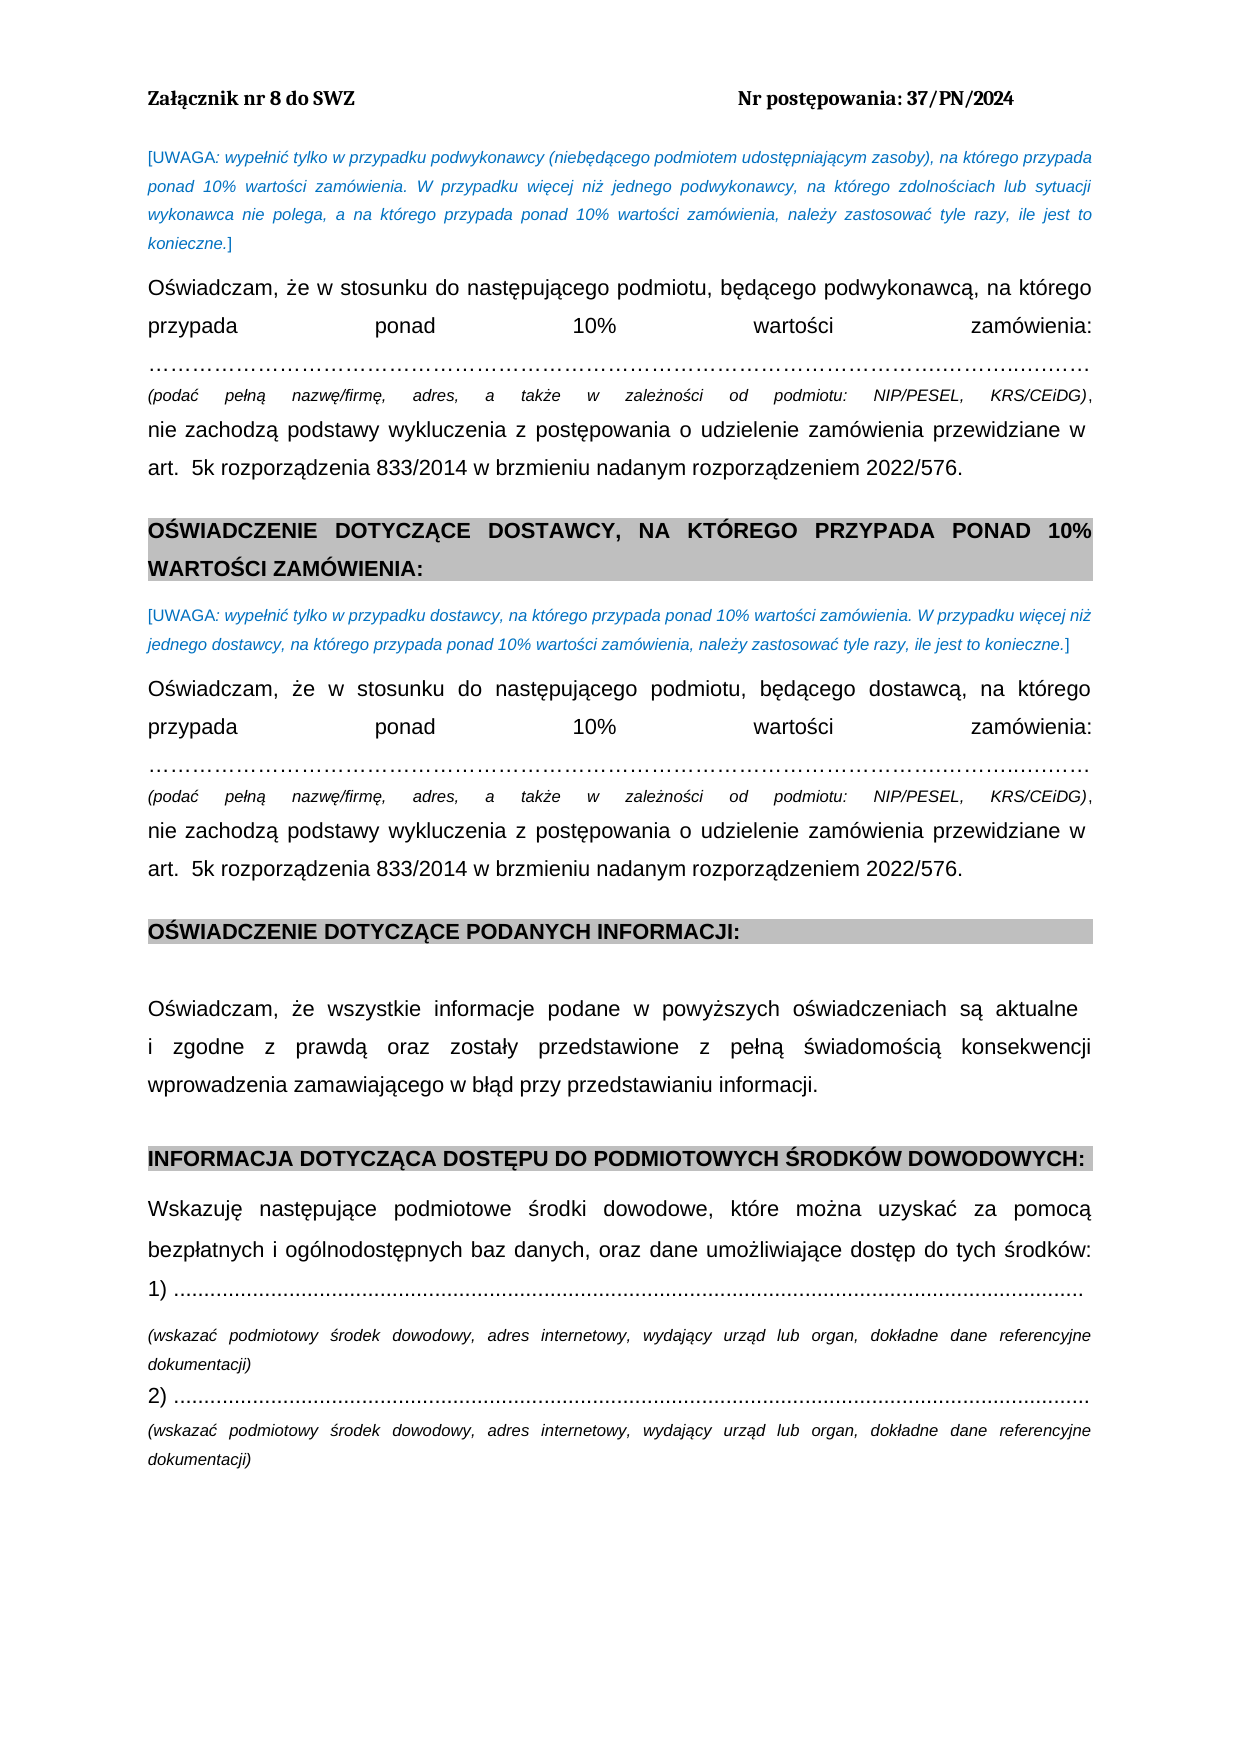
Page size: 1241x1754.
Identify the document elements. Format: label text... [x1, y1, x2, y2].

text [UWAGA: wypełnić tylko w przypadku podwykonawcy (niebędącego podmiotem udostępniającym zasoby), na którego przypada ponad 10% wartości zamówienia. W przypadku więcej niż jednego podwykonawcy, na którego zdolnościach lub sytuacji wykonawca nie polega, a na którego przypada ponad 10% wartości zamówienia, należy zastosować tyle razy, ile jest to konieczne.] [148, 148, 1093, 253]
text 2) ....................................................................................................................................................... [148, 1383, 1093, 1409]
text (wskazać podmiotowy środek dowodowy, adres internetowy, wydający urząd lub organ, dokładne dane referencyjne dokumentacji) [148, 1421, 1093, 1469]
text OŚWIADCZENIE DOTYCZĄCE DOSTAWCY, NA KTÓREGO PRZYPADA PONAD 10% WARTOŚCI ZAMÓWIENIA: [148, 518, 1093, 581]
text OŚWIADCZENIE DOTYCZĄCE PODANYCH INFORMACJI: [148, 919, 1093, 944]
text (wskazać podmiotowy środek dowodowy, adres internetowy, wydający urząd lub organ, dokładne dane referencyjne dokumentacji) [148, 1326, 1093, 1374]
text Wskazuję następujące podmiotowe środki dowodowe, które można uzyskać za pomocą bezpłatnych i ogólnodostępnych baz danych, oraz dane umożliwiające dostęp do tych środków: 1) ...................................................................................................................................................... [148, 1196, 1093, 1301]
text [UWAGA: wypełnić tylko w przypadku dostawcy, na którego przypada ponad 10% wartości zamówienia. W przypadku więcej niż jednego dostawcy, na którego przypada ponad 10% wartości zamówienia, należy zastosować tyle razy, ile jest to konieczne.] [148, 606, 1093, 654]
text Oświadczam, że wszystkie informacje podane w powyższych oświadczeniach są aktualne i zgodne z prawdą oraz zostały przedstawione z pełną świadomością konsekwencji wprowadzenia zamawiającego w błąd przy przedstawianiu informacji. [148, 996, 1093, 1097]
text Oświadczam, że w stosunku do następującego podmiotu, będącego podwykonawcą, na którego przypada ponad 10% wartości zamówienia: ……………………………………………………………………………………………….………..….…… (podać pełną nazwę/firmę, adres, a także w zależności od podmiotu: NIP/PESEL, KRS/CEiDG), nie zachodzą podstawy wykluczenia z postępowania o udzielenie zamówienia przewidziane w art. 5k rozporządzenia 833/2014 w brzmieniu nadanym rozporządzeniem 2022/576. [148, 275, 1093, 480]
text INFORMACJA DOTYCZĄCA DOSTĘPU DO PODMIOTOWYCH ŚRODKÓW DOWODOWYCH: [148, 1146, 1093, 1171]
text Oświadczam, że w stosunku do następującego podmiotu, będącego dostawcą, na którego przypada ponad 10% wartości zamówienia: ……………………………………………………………………………………………….………..….…… (podać pełną nazwę/firmę, adres, a także w zależności od podmiotu: NIP/PESEL, KRS/CEiDG), nie zachodzą podstawy wykluczenia z postępowania o udzielenie zamówienia przewidziane w art. 5k rozporządzenia 833/2014 w brzmieniu nadanym rozporządzeniem 2022/576. [148, 676, 1093, 881]
